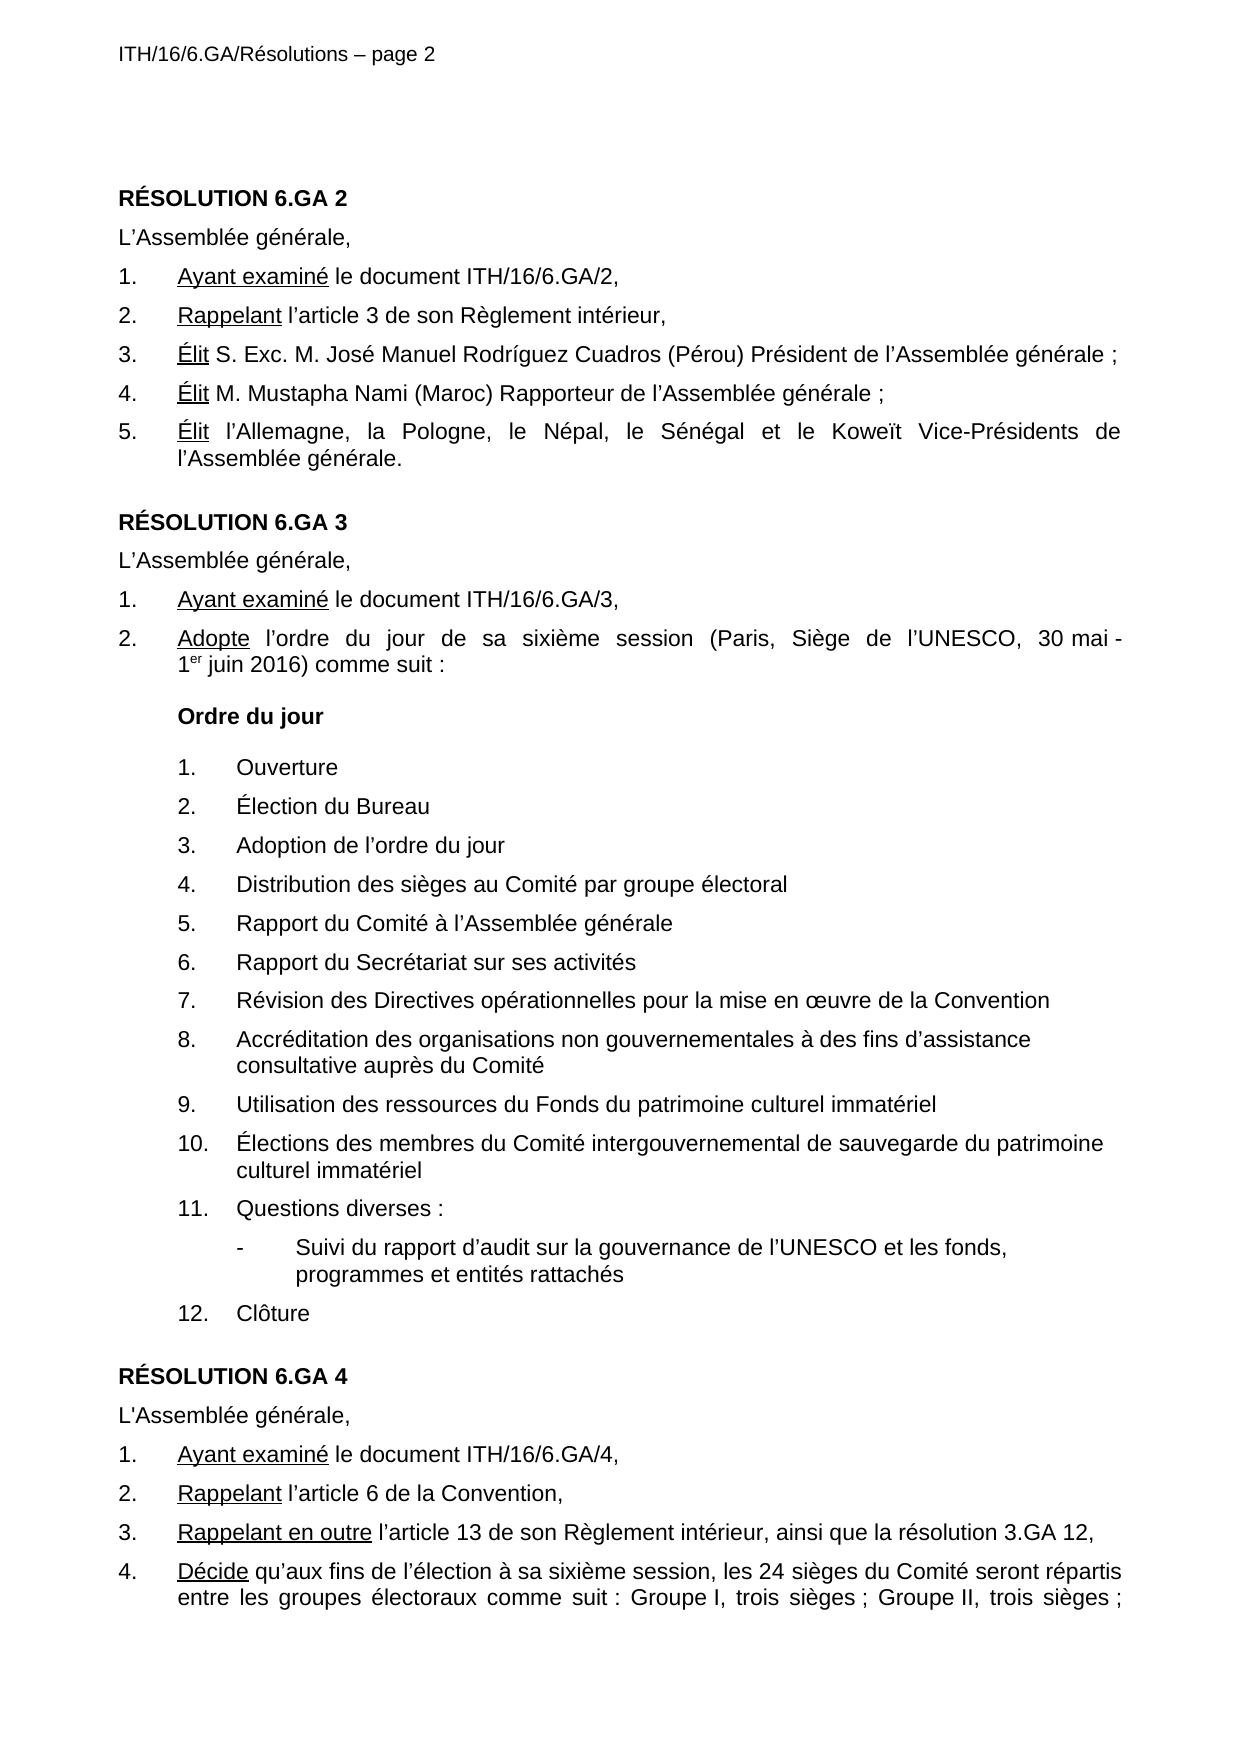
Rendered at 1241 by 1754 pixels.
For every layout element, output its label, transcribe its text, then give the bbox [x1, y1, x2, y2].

list Suivi du rapport d’audit sur la gouvernance de l’UNESCO et les fonds, programmes et entités rattachés [236, 1234, 1122, 1287]
text Rappelant l’article 3 de son Règlement intérieur, [118, 302, 1122, 328]
text Élit l’Allemagne, la Pologne, le Népal, le Sénégal et le Koweït Vice-Présidents de l’Assemblée générale. [118, 418, 1122, 471]
text Élit S. Exc. M. José Manuel Rodríguez Cuadros (Pérou) Président de l’Assemblée générale ; [118, 341, 1122, 367]
list Adoption de l’ordre du jour [177, 832, 1122, 858]
title RÉSOLUTION 6.GA 2 [118, 185, 1122, 212]
text Ordre du jour [177, 703, 1122, 729]
list Accréditation des organisations non gouvernementales à des fins d’assistance consultative auprès du Comité [177, 1026, 1122, 1079]
text Ayant examiné le document ITH/16/6.GA/2, [118, 263, 1122, 289]
list Rapport du Comité à l’Assemblée générale [177, 909, 1122, 936]
text Adopte l’ordre du jour de sa sixième session (Paris, Siège de l’UNESCO, 30 mai -1er juin 2016) comme suit : [118, 625, 1122, 678]
text L’Assemblée générale, [118, 224, 1122, 250]
text Rappelant en outre l’article 13 de son Règlement intérieur, ainsi que la résolution 3.GA 12, [118, 1519, 1122, 1545]
title RÉSOLUTION 6.GA 4 [118, 1363, 1122, 1390]
list Distribution des sièges au Comité par groupe électoral [177, 871, 1122, 897]
list Élection du Bureau [177, 793, 1122, 819]
list Questions diverses : [177, 1195, 1122, 1222]
list Révision des Directives opérationnelles pour la mise en œuvre de la Convention [177, 987, 1122, 1014]
text L'Assemblée générale, [118, 1402, 1122, 1428]
text Rappelant l’article 6 de la Convention, [118, 1480, 1122, 1506]
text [118, 1558, 1122, 1610]
text Élit M. Mustapha Nami (Maroc) Rapporteur de l’Assemblée générale ; [118, 379, 1122, 406]
list Clôture [177, 1299, 1122, 1326]
list Élections des membres du Comité intergouvernemental de sauvegarde du patrimoine culturel immatériel [177, 1130, 1122, 1183]
list Rapport du Secrétariat sur ses activités [177, 948, 1122, 975]
list Ouverture [177, 754, 1122, 781]
text L’Assemblée générale, [118, 547, 1122, 574]
title RÉSOLUTION 6.GA 3 [118, 508, 1122, 535]
list Ayant examiné le document ITH/16/6.GA/3, [118, 586, 1122, 613]
list Utilisation des ressources du Fonds du patrimoine culturel immatériel [177, 1091, 1122, 1118]
list Ayant examiné le document ITH/16/6.GA/4, [118, 1441, 1122, 1467]
